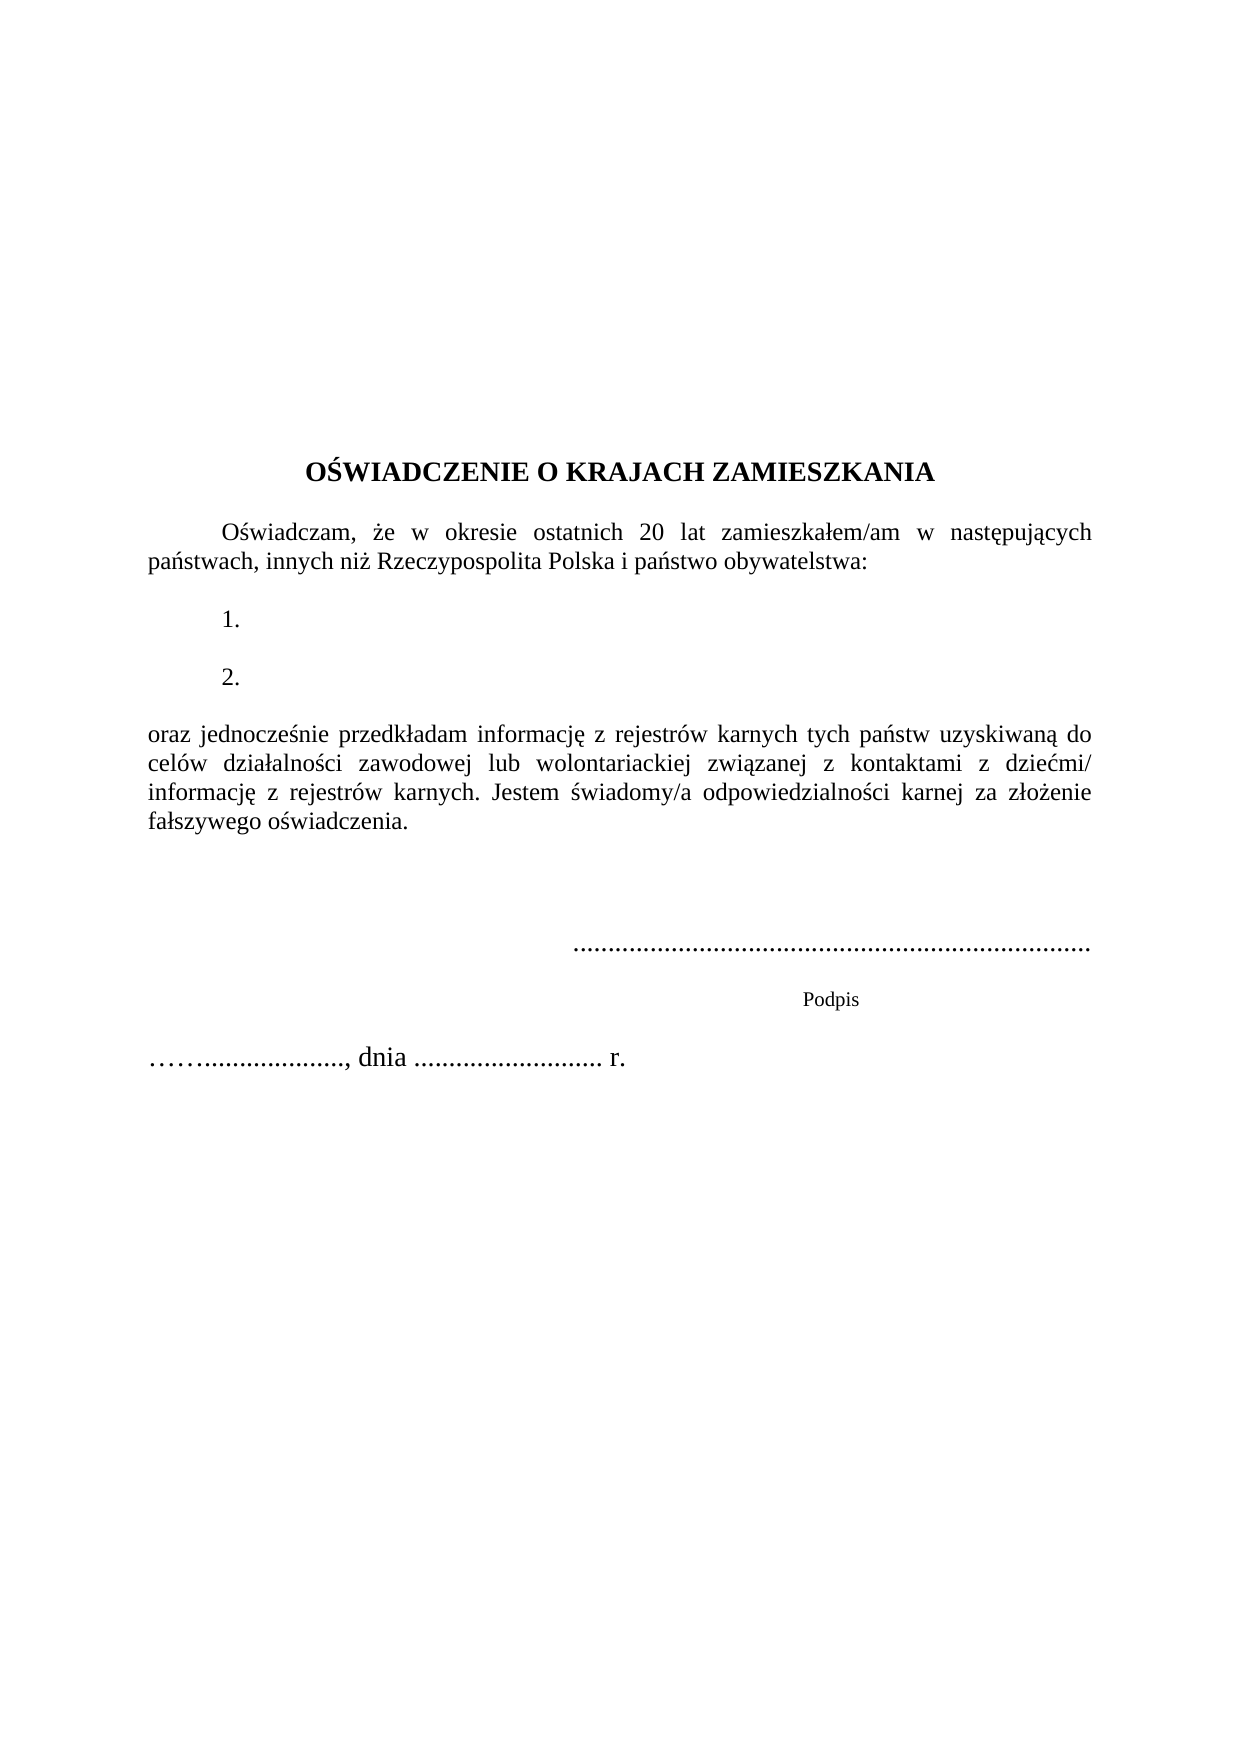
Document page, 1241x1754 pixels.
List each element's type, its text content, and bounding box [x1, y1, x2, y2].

text ……...................., dnia ........................... r. [148, 1040, 1093, 1072]
text Oświadczam, że w okresie ostatnich 20 lat zamieszkałem/am w następujących państwach, innych niż Rzeczypospolita Polska i państwo obywatelstwa: [148, 517, 1093, 574]
text Podpis [148, 987, 1093, 1011]
text 1. [148, 604, 1093, 632]
text OŚWIADCZENIE O KRAJACH ZAMIESZKANIA [148, 455, 1093, 488]
text .......................................................................... [148, 925, 1093, 958]
text oraz jednocześnie przedkładam informację z rejestrów karnych tych państw uzyskiwaną do celów działalności zawodowej lub wolontariackiej związanej z kontaktami z dziećmi/ informację z rejestrów karnych. Jestem świadomy/a odpowiedzialności karnej za złożenie fałszywego oświadczenia. [148, 719, 1093, 834]
text 2. [148, 662, 1093, 690]
